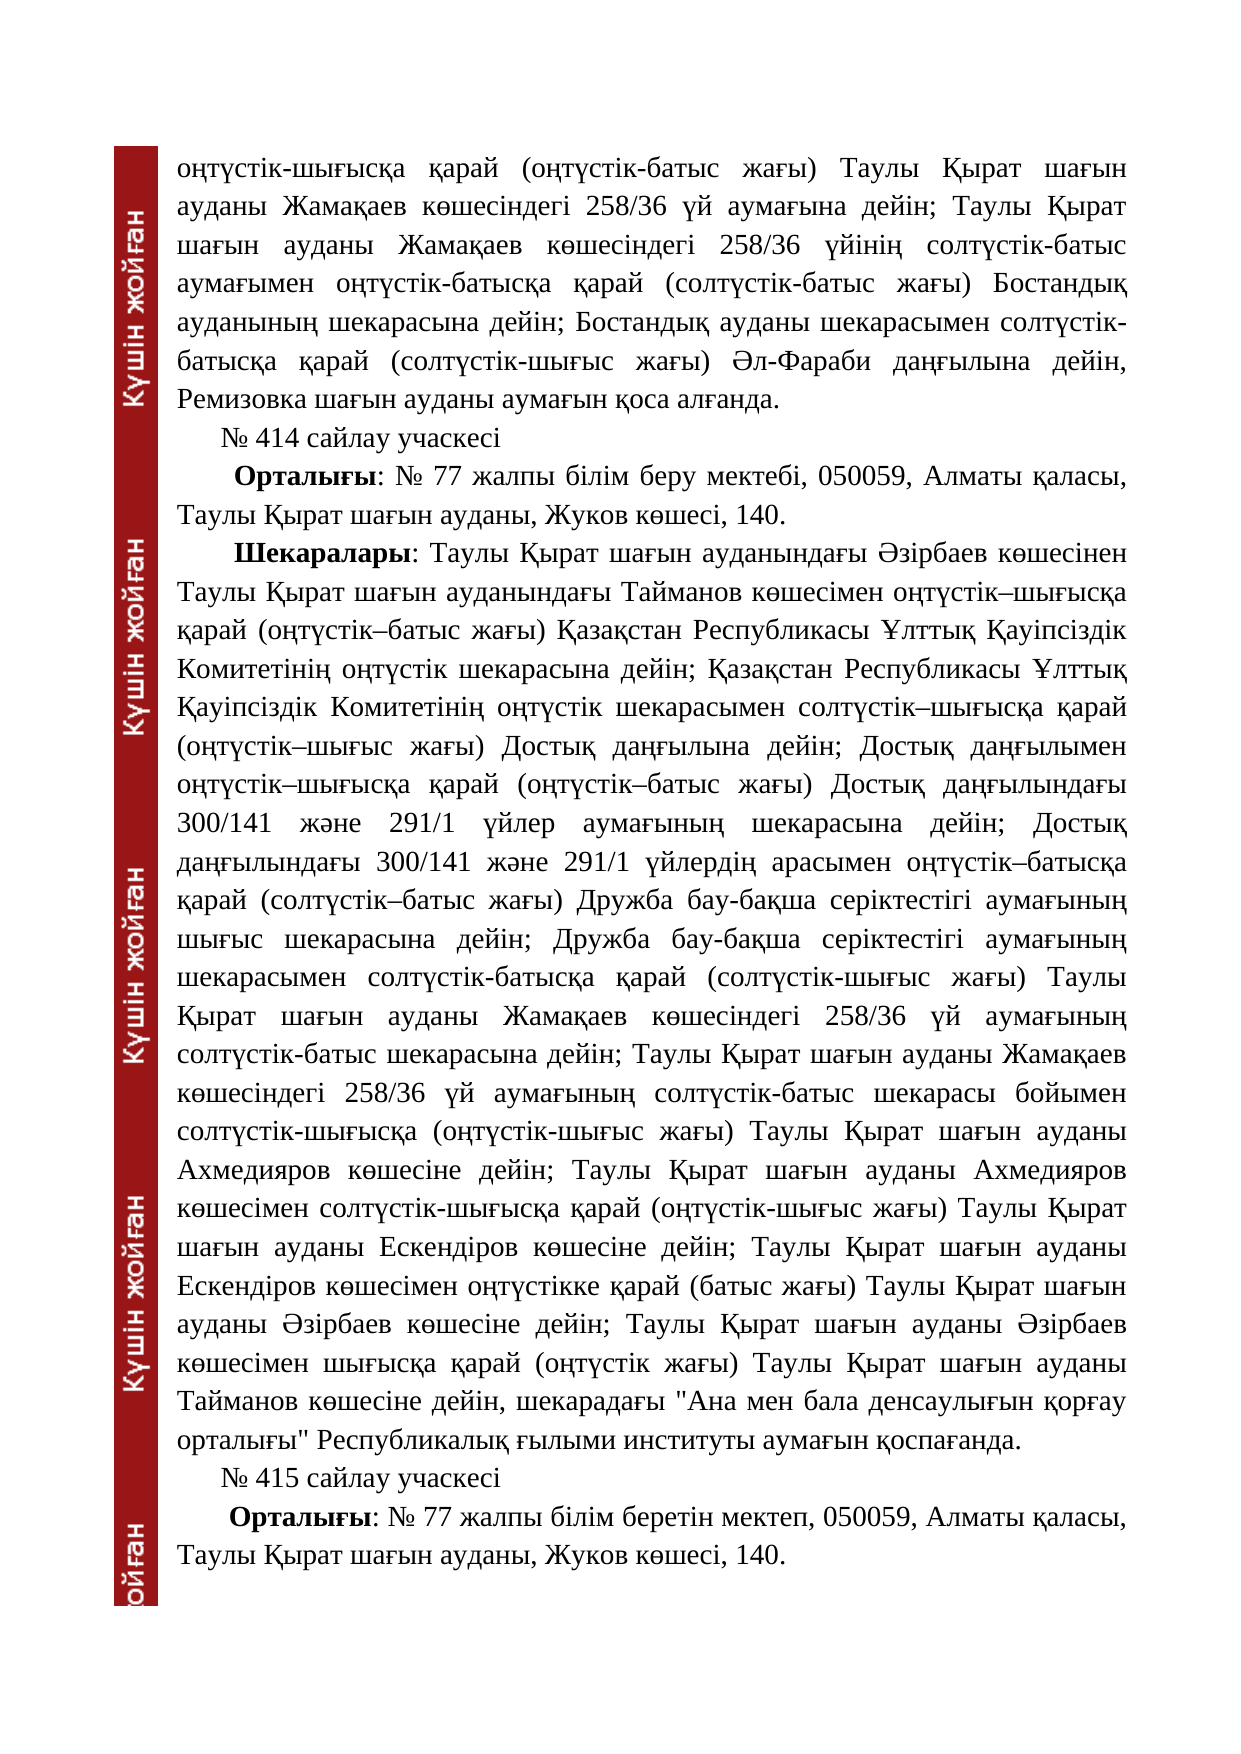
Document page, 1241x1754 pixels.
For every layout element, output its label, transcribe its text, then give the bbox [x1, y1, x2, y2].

picture [114, 1455, 158, 1460]
picture [114, 530, 158, 535]
text № 415 сайлау учаскесі [112, 1460, 1128, 1494]
text Шекаралары: Таулы Қырат шағын ауданындағы Әзірбаев көшесінен Таулы Қырат шағын ауданындағы Тайманов көшесімен оңтүстік–шығысқа қарай (оңтүстік–батыс жағы) Қазақстан Республикасы Ұлттық Қауіпсіздік Комитетінің оңтүстік шекарасына дейін; Қазақстан Республикасы Ұлттық Қауіпсіздік Комитетінің оңтүстік шекарасымен солтүстік–шығысқа қарай (оңтүстік–шығыс жағы) Достық даңғылына дейін; Достық даңғылымен оңтүстік–шығысқа қарай (оңтүстік–батыс жағы) Достық даңғылындағы 300/141 және 291/1 үйлер аумағының шекарасына дейін; Достық даңғылындағы 300/141 және 291/1 үйлердің арасымен оңтүстік–батысқа қарай (солтүстік–батыс жағы) Дружба бау-бақша серіктестігі аумағының шығыс шекарасына дейін; Дружба бау-бақша серіктестігі аумағының шекарасымен солтүстік-батысқа қарай (солтүстік-шығыс жағы) Таулы Қырат шағын ауданы Жамақаев көшесіндегі 258/36 үй аумағының солтүстік-батыс шекарасына дейін; Таулы Қырат шағын ауданы Жамақаев көшесіндегі 258/36 үй аумағының солтүстік-батыс шекарасы бойымен солтүстік-шығысқа (оңтүстік-шығыс жағы) Таулы Қырат шағын ауданы Ахмедияров көшесіне дейін; Таулы Қырат шағын ауданы Ахмедияров көшесімен солтүстік-шығысқа қарай (оңтүстік-шығыс жағы) Таулы Қырат шағын ауданы Ескендіров көшесіне дейін; Таулы Қырат шағын ауданы Ескендіров көшесімен оңтүстікке қарай (батыс жағы) Таулы Қырат шағын ауданы Әзірбаев көшесіне дейін; Таулы Қырат шағын ауданы Әзірбаев көшесімен шығысқа қарай (оңтүстік жағы) Таулы Қырат шағын ауданы Тайманов көшесіне дейін, шекарадағы "Ана мен бала денсаулығын қорғау орталығы" Республикалық ғылыми институты аумағын қоспағанда. [112, 535, 1128, 1455]
text № 414 сайлау учаскесі [112, 420, 1128, 453]
text Орталығы: № 77 жалпы білім беретін мектеп, 050059, Алматы қаласы, Таулы Қырат шағын ауданы, Жуков көшесі, 140. [112, 1499, 1128, 1571]
picture [114, 415, 158, 420]
text Орталығы: № 77 жалпы білім беру мектебі, 050059, Алматы қаласы, Таулы Қырат шағын ауданы, Жуков көшесі, 140. [112, 458, 1128, 530]
picture [114, 453, 158, 458]
picture [114, 1494, 158, 1499]
picture [114, 1571, 158, 1606]
picture [114, 146, 158, 150]
